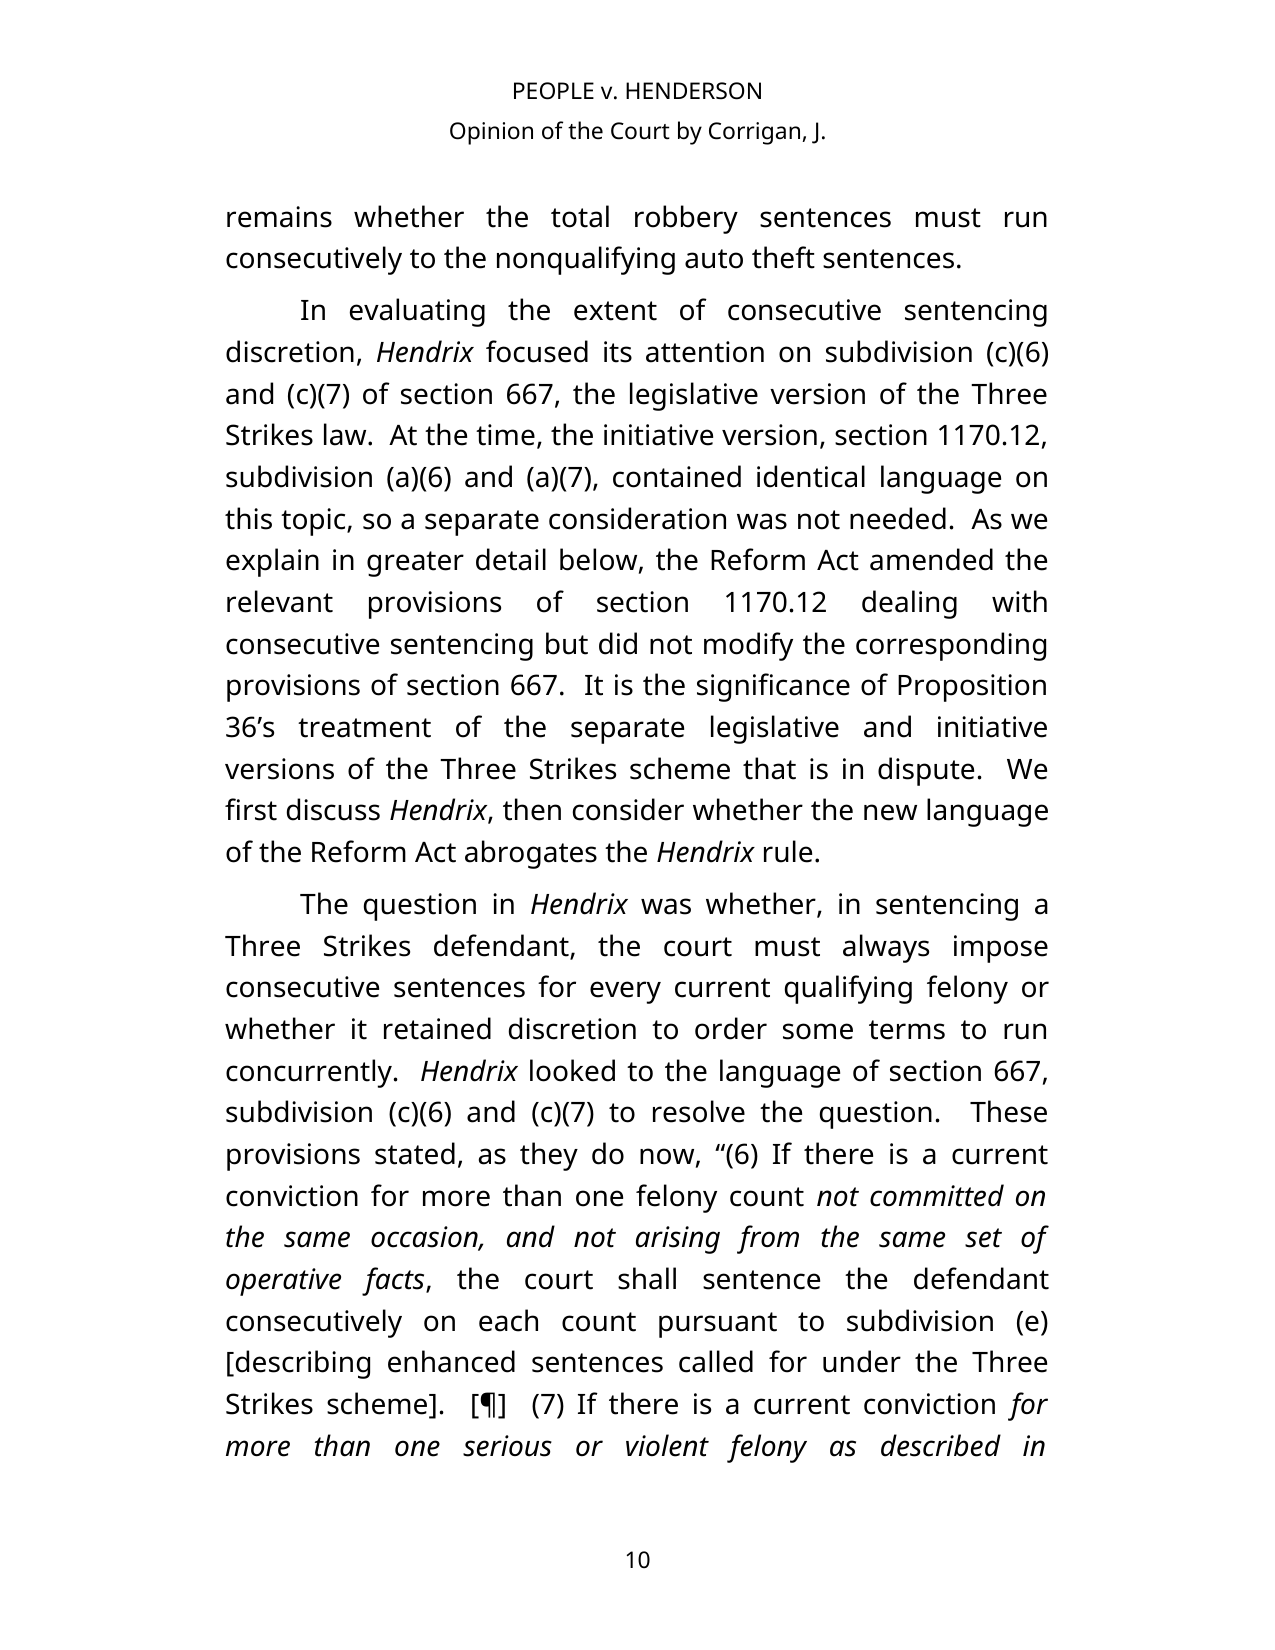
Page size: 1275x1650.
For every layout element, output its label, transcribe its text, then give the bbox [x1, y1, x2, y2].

text In evaluating the extent of consecutive sentencing discretion, Hendrix focused its attention on subdivision (c)(6) and (c)(7) of section 667, the legislative version of the Three Strikes law. At the time, the initiative version, section 1170.12, subdivision (a)(6) and (a)(7), contained identical language on this topic, so a separate consideration was not needed. As we explain in greater detail below, the Reform Act amended the relevant provisions of section 1170.12 dealing with consecutive sentencing but did not modify the corresponding provisions of section 667. It is the significance of Proposition 36’s treatment of the separate legislative and initiative versions of the Three Strikes scheme that is in dispute. We first discuss Hendrix, then consider whether the new language of the Reform Act abrogates the Hendrix rule. [225, 287, 1050, 871]
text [225, 194, 1050, 277]
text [225, 881, 1050, 1464]
